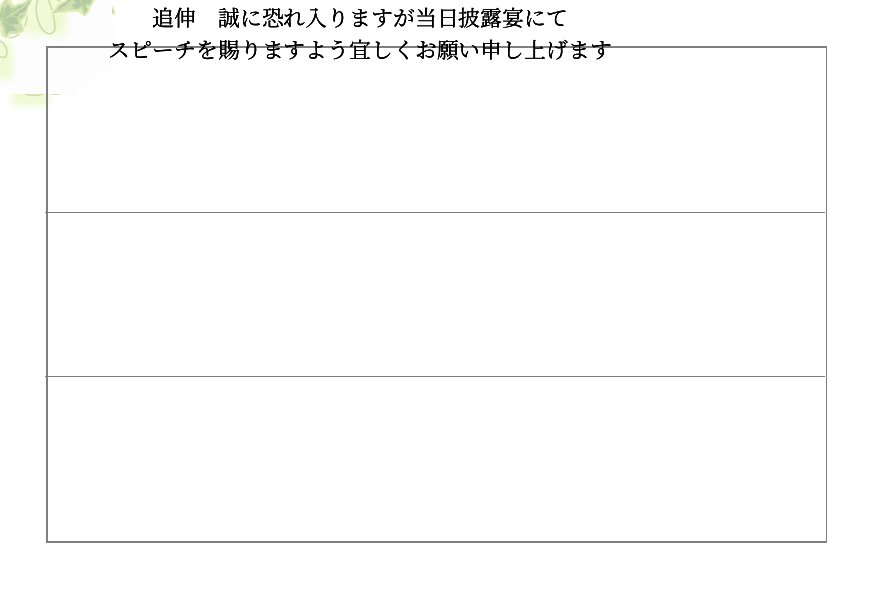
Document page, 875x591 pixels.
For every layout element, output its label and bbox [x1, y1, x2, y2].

picture [0, 0, 121, 112]
picture [48, 48, 121, 112]
